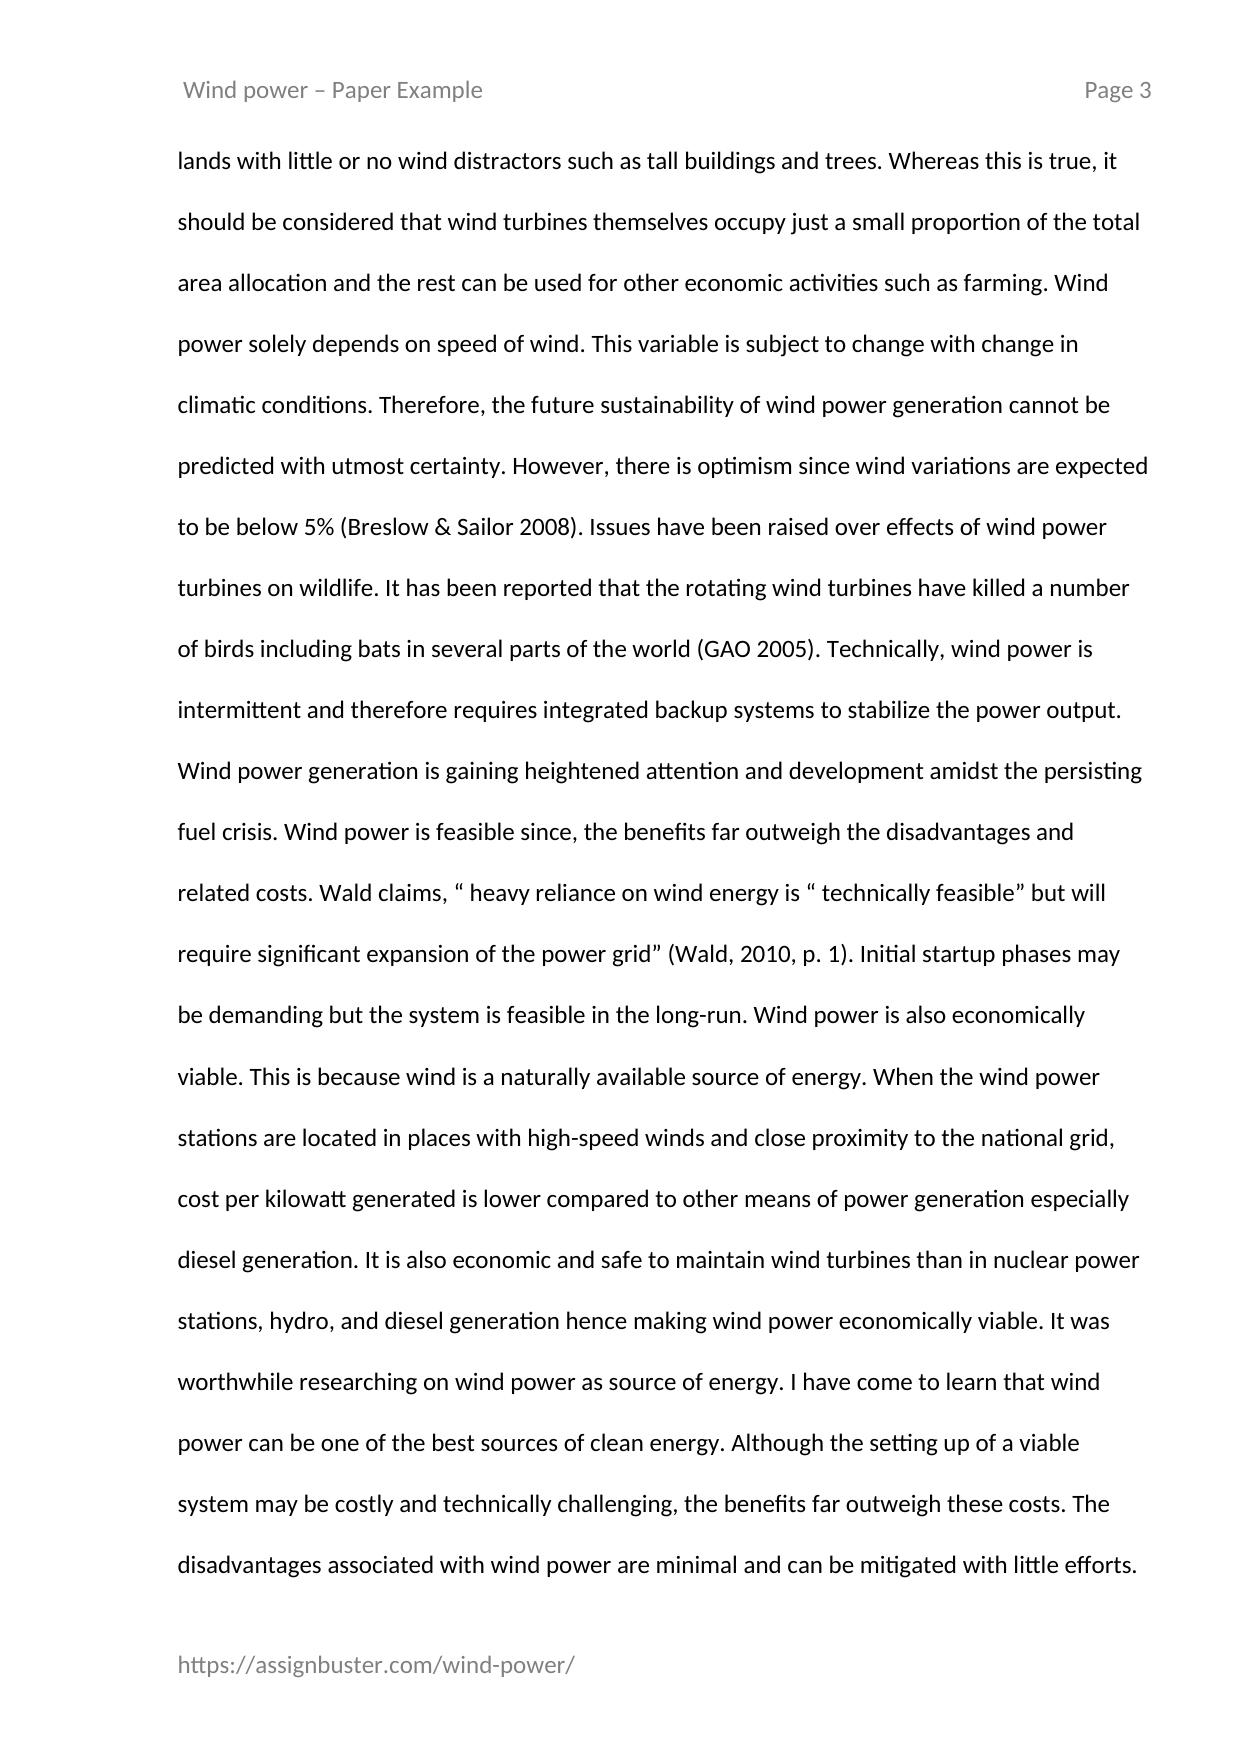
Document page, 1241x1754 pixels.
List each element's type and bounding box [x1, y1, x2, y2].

text [177, 145, 1152, 1579]
